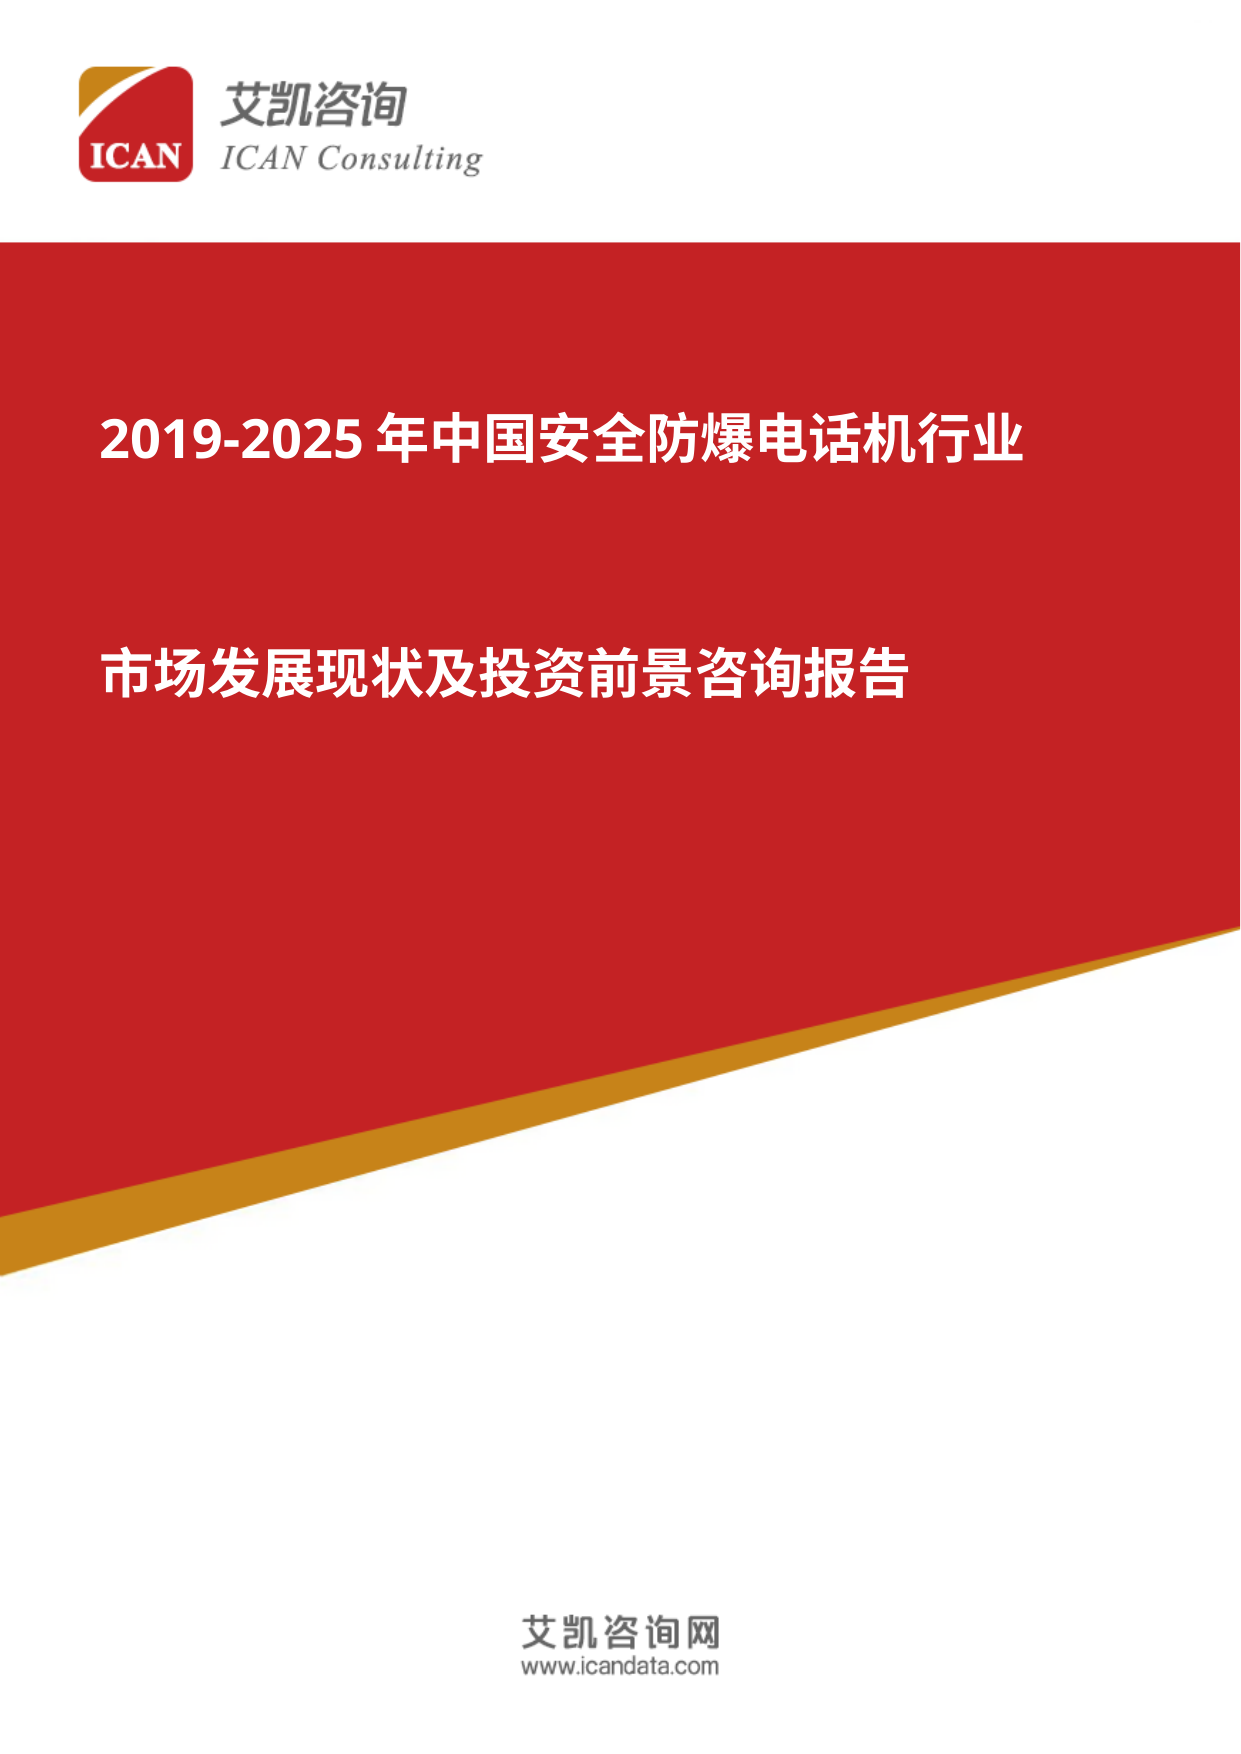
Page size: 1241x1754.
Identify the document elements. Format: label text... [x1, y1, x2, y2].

picture [0, 5, 1241, 1754]
subtitle 2019-2025年中国安全防爆电话机行业市场发展现状及投资前景咨询报告 [99, 386, 1053, 718]
